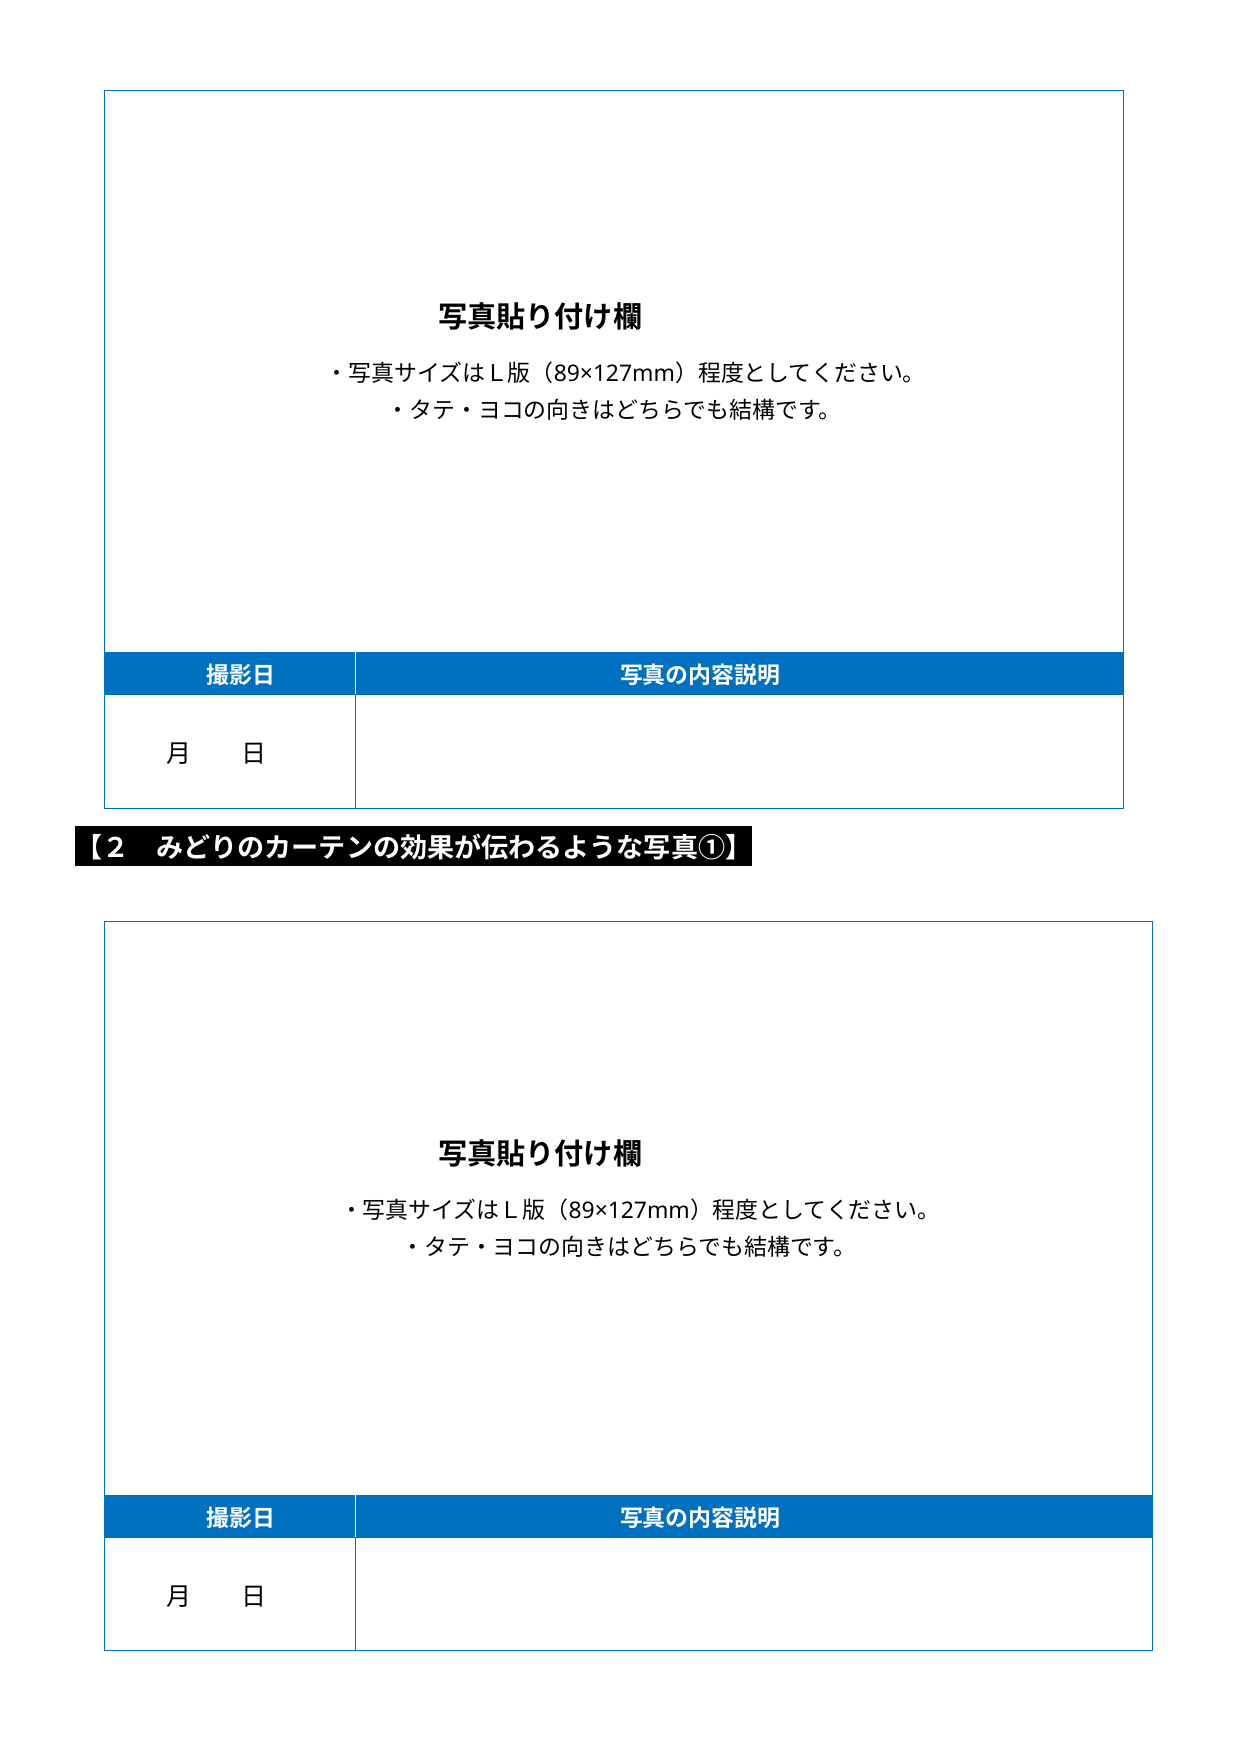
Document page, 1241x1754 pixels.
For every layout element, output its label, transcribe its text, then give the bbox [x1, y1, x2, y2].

table_cell 月 日 [105, 1538, 355, 1650]
table_cell 写真の内容説明 [356, 653, 1123, 694]
table_cell 撮影日 [105, 653, 355, 694]
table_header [105, 922, 1152, 1494]
table_cell [356, 695, 1123, 807]
table_cell [356, 1538, 1152, 1650]
table_header 写真貼り付け欄 ・写真サイズはＬ版（89×127mm）程度としてください。 ・タテ・ヨコの向きはどちらでも結構です。 [105, 91, 1123, 652]
table_cell 写真の内容説明 [356, 1496, 1152, 1537]
table_cell 月 日 [105, 695, 355, 807]
table_cell 撮影日 [105, 1496, 355, 1537]
text 【２ みどりのカーテンの効果が伝わるような写真①】 [75, 808, 1165, 883]
